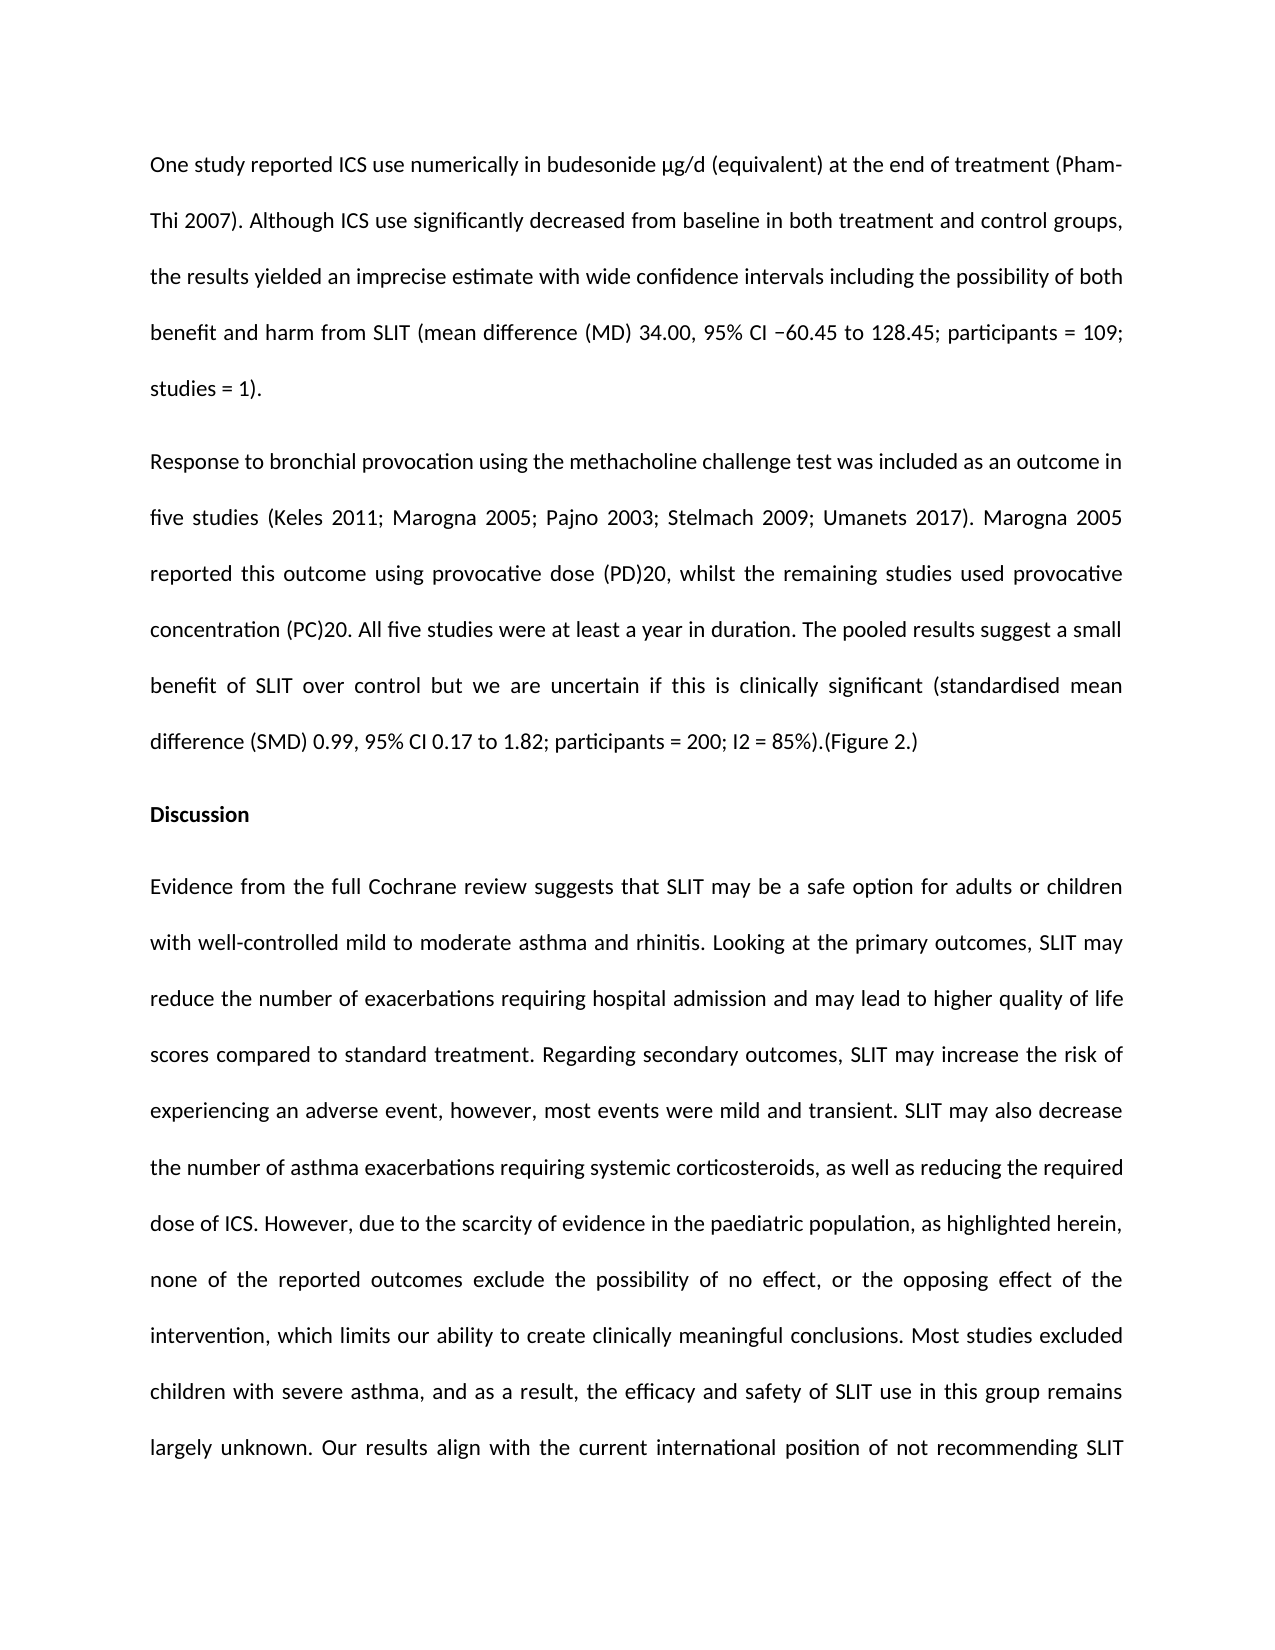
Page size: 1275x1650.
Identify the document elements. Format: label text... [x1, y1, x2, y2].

text One study reported ICS use numerically in budesonide µg/d (equivalent) at the end of treatment (Pham-Thi 2007). Although ICS use significantly decreased from baseline in both treatment and control groups, the results yielded an imprecise estimate with wide confidence intervals including the possibility of both benefit and harm from SLIT (mean difference (MD) 34.00, 95% CI −60.45 to 128.45; participants = 109; studies = 1). [150, 150, 1125, 402]
text Discussion [150, 800, 1125, 828]
text Response to bronchial provocation using the methacholine challenge test was included as an outcome in five studies (Keles 2011; Marogna 2005; Pajno 2003; Stelmach 2009; Umanets 2017). Marogna 2005 reported this outcome using provocative dose (PD)20, whilst the remaining studies used provocative concentration (PC)20. All five studies were at least a year in duration. The pooled results suggest a small benefit of SLIT over control but we are uncertain if this is clinically significant (standardised mean difference (SMD) 0.99, 95% CI 0.17 to 1.82; participants = 200; I2 = 85%).(Figure 2.) [150, 447, 1125, 755]
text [150, 872, 1125, 1461]
